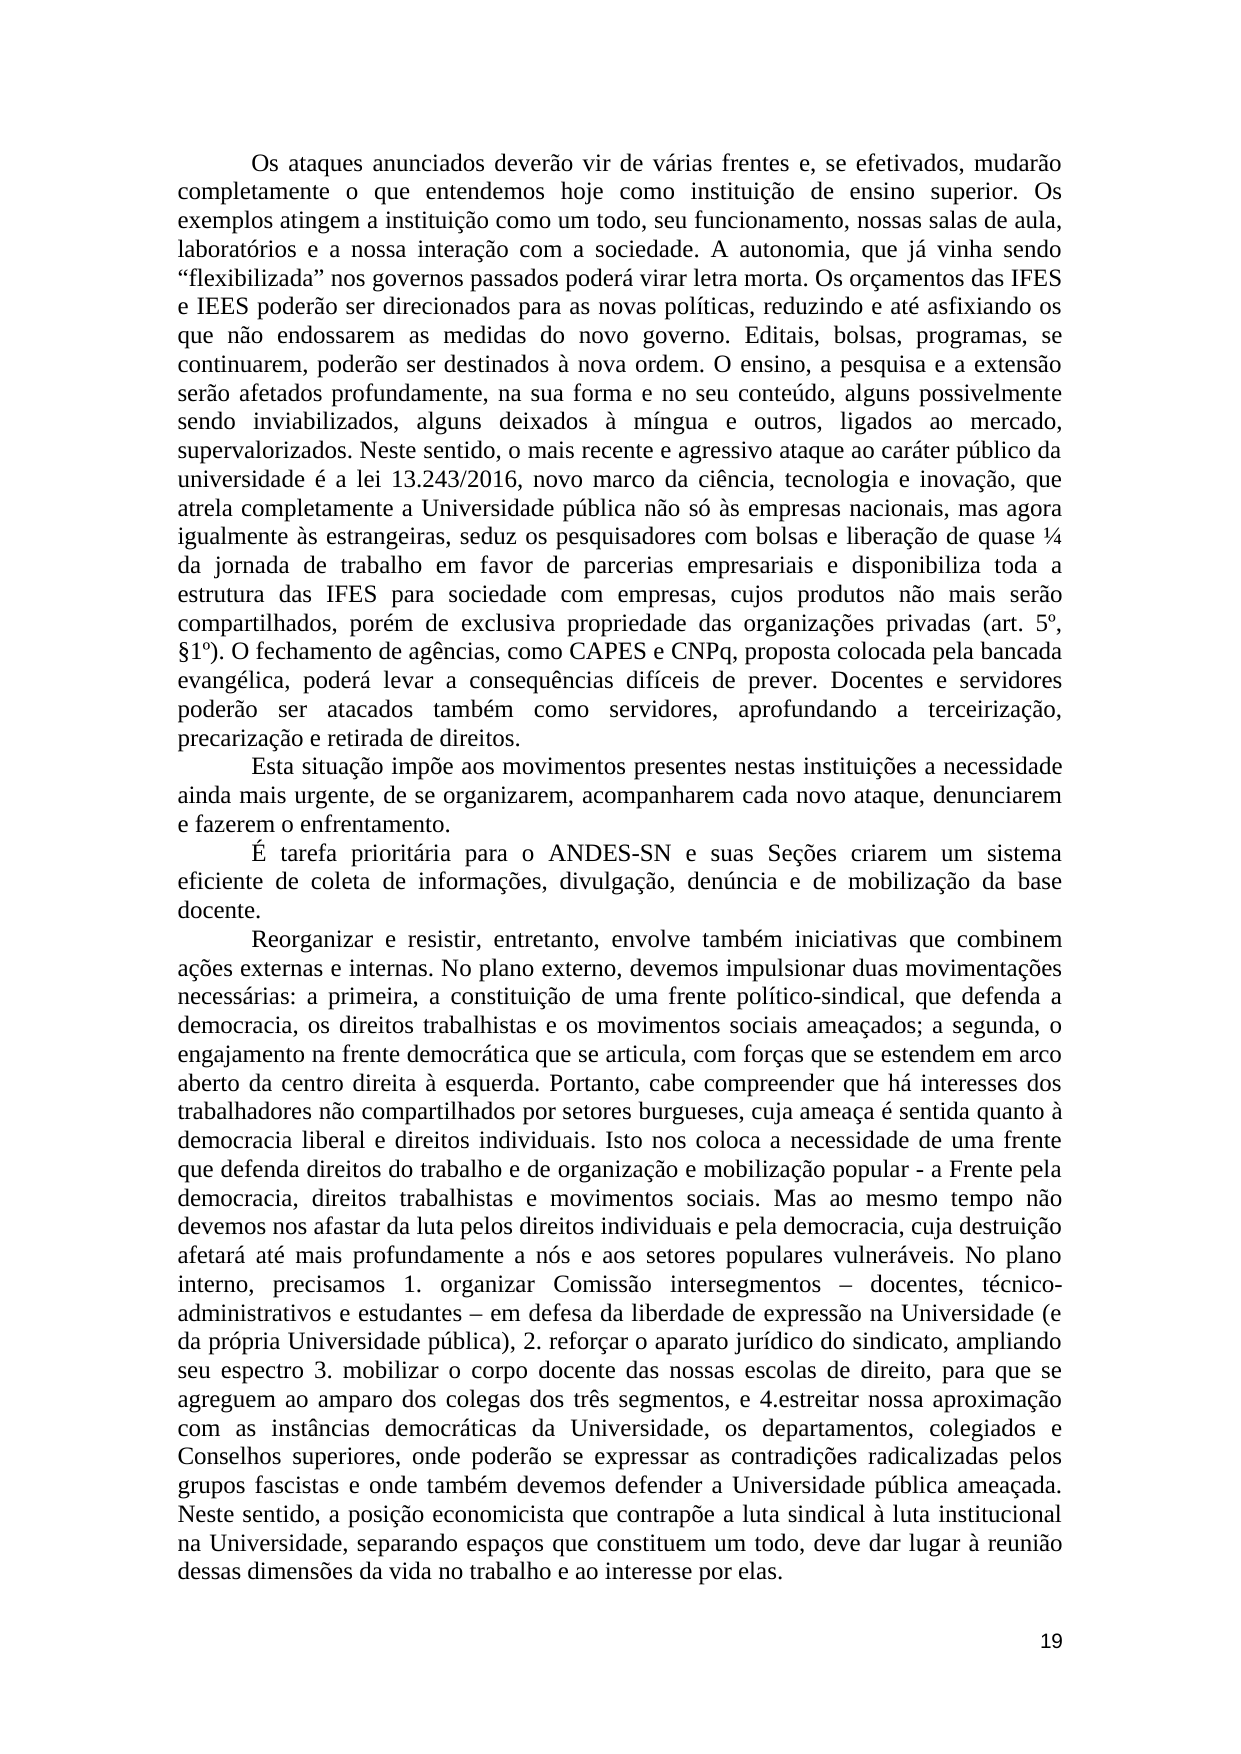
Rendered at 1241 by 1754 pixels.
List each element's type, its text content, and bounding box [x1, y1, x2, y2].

text Reorganizar e resistir, entretanto, envolve também iniciativas que combinem ações externas e internas. No plano externo, devemos impulsionar duas movimentações necessárias: a primeira, a constituição de uma frente político-sindical, que defenda a democracia, os direitos trabalhistas e os movimentos sociais ameaçados; a segunda, o engajamento na frente democrática que se articula, com forças que se estendem em arco aberto da centro direita à esquerda. Portanto, cabe compreender que há interesses dos trabalhadores não compartilhados por setores burgueses, cuja ameaça é sentida quanto à democracia liberal e direitos individuais. Isto nos coloca a necessidade de uma frente que defenda direitos do trabalho e de organização e mobilização popular - a Frente pela democracia, direitos trabalhistas e movimentos sociais. Mas ao mesmo tempo não devemos nos afastar da luta pelos direitos individuais e pela democracia, cuja destruição afetará até mais profundamente a nós e aos setores populares vulneráveis. No plano interno, precisamos 1. organizar Comissão intersegmentos – docentes, técnico-administrativos e estudantes – em defesa da liberdade de expressão na Universidade (e da própria Universidade pública), 2. reforçar o aparato jurídico do sindicato, ampliando seu espectro 3. mobilizar o corpo docente das nossas escolas de direito, para que se agreguem ao amparo dos colegas dos três segmentos, e 4.estreitar nossa aproximação com as instâncias democráticas da Universidade, os departamentos, colegiados e Conselhos superiores, onde poderão se expressar as contradições radicalizadas pelos grupos fascistas e onde também devemos defender a Universidade pública ameaçada. Neste sentido, a posição economicista que contrapõe a luta sindical à luta institucional na Universidade, separando espaços que constituem um todo, deve dar lugar à reunião dessas dimensões da vida no trabalho e ao interesse por elas. [177, 924, 1063, 1585]
text Os ataques anunciados deverão vir de várias frentes e, se efetivados, mudarão completamente o que entendemos hoje como instituição de ensino superior. Os exemplos atingem a instituição como um todo, seu funcionamento, nossas salas de aula, laboratórios e a nossa interação com a sociedade. A autonomia, que já vinha sendo “flexibilizada” nos governos passados poderá virar letra morta. Os orçamentos das IFES e IEES poderão ser direcionados para as novas políticas, reduzindo e até asfixiando os que não endossarem as medidas do novo governo. Editais, bolsas, programas, se continuarem, poderão ser destinados à nova ordem. O ensino, a pesquisa e a extensão serão afetados profundamente, na sua forma e no seu conteúdo, alguns possivelmente sendo inviabilizados, alguns deixados à míngua e outros, ligados ao mercado, supervalorizados. Neste sentido, o mais recente e agressivo ataque ao caráter público da universidade é a lei 13.243/2016, novo marco da ciência, tecnologia e inovação, que atrela completamente a Universidade pública não só às empresas nacionais, mas agora igualmente às estrangeiras, seduz os pesquisadores com bolsas e liberação de quase ¼ da jornada de trabalho em favor de parcerias empresariais e disponibiliza toda a estrutura das IFES para sociedade com empresas, cujos produtos não mais serão compartilhados, porém de exclusiva propriedade das organizações privadas (art. 5º, §1º). O fechamento de agências, como CAPES e CNPq, proposta colocada pela bancada evangélica, poderá levar a consequências difíceis de prever. Docentes e servidores poderão ser atacados também como servidores, aprofundando a terceirização, precarização e retirada de direitos. [177, 148, 1063, 751]
text É tarefa prioritária para o ANDES-SN e suas Seções criarem um sistema eficiente de coleta de informações, divulgação, denúncia e de mobilização da base docente. [177, 838, 1063, 924]
text Esta situação impõe aos movimentos presentes nestas instituições a necessidade ainda mais urgente, de se organizarem, acompanharem cada novo ataque, denunciarem e fazerem o enfrentamento. [177, 751, 1063, 838]
